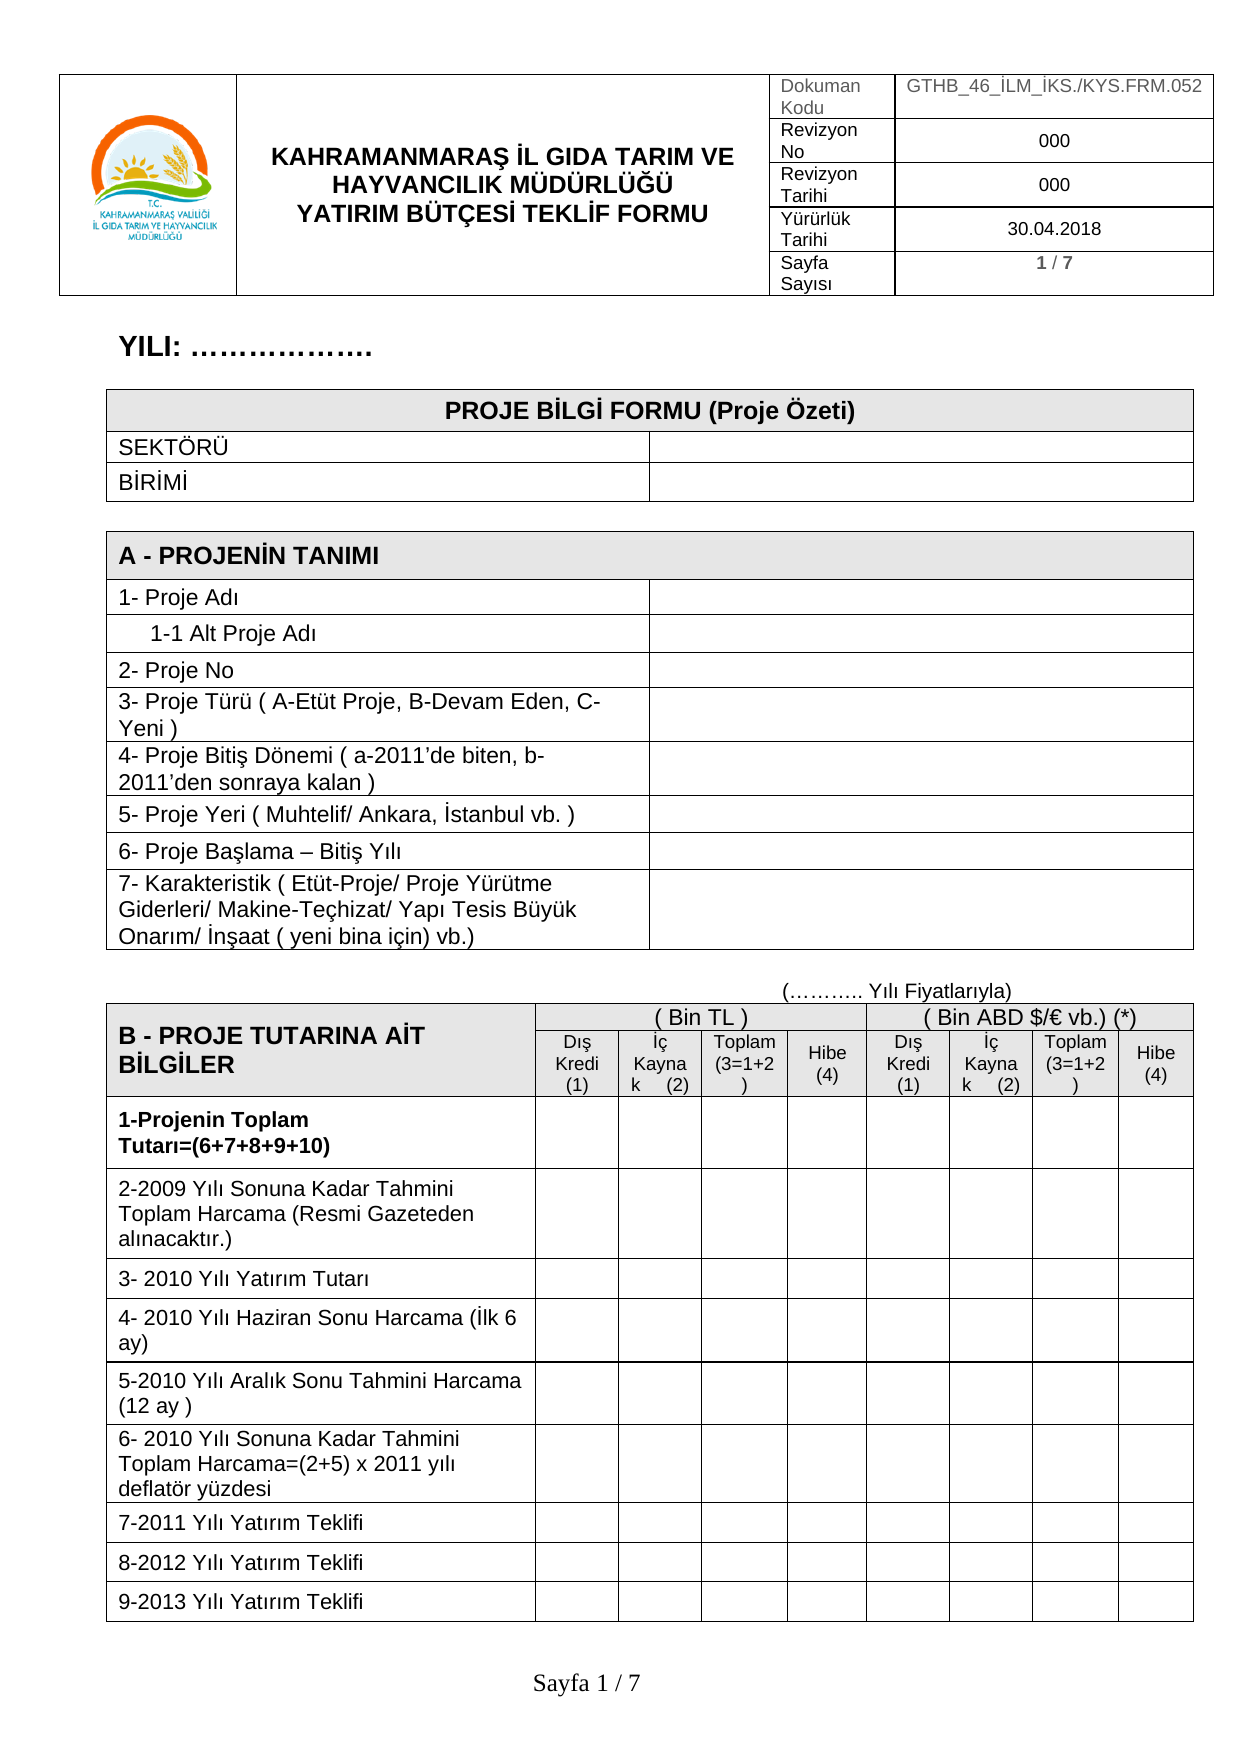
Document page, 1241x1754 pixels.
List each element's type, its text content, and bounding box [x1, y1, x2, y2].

table_cell 9-2013 Yılı Yatırım Teklifi [107, 1582, 535, 1621]
table_cell [619, 1503, 701, 1542]
table_cell [867, 1582, 949, 1621]
table_cell 8-2012 Yılı Yatırım Teklifi [107, 1543, 535, 1581]
table_header A - PROJENİN TANIMI [107, 532, 1193, 579]
table_cell [702, 1582, 787, 1621]
table_cell 1- Proje Adı [107, 580, 649, 614]
table_cell [650, 833, 1193, 869]
table_cell 2- Proje No [107, 653, 649, 687]
table_cell [619, 1363, 701, 1424]
table_cell [536, 1503, 618, 1542]
table_cell [950, 1363, 1032, 1424]
table_cell [650, 432, 1193, 462]
table_cell [702, 1259, 787, 1298]
table_cell [1119, 1169, 1193, 1258]
table_cell BİRİMİ [107, 463, 649, 501]
text YILI: ………………. [118, 329, 1092, 363]
table_cell [788, 1299, 866, 1361]
table_cell 5- Proje Yeri ( Muhtelif/ Ankara, İstanbul vb. ) [107, 796, 649, 832]
table_cell 5-2010 Yılı Aralık Sonu Tahmini Harcama (12 ay ) [107, 1363, 535, 1424]
table_cell [788, 1543, 866, 1581]
table_cell [702, 1097, 787, 1168]
table_cell [1033, 1503, 1118, 1542]
table_cell [1033, 1169, 1118, 1258]
table_cell 2-2009 Yılı Sonuna Kadar Tahmini Toplam Harcama (Resmi Gazeteden alınacaktır.) [107, 1169, 535, 1258]
table_cell Dış Kredi (1) [536, 1031, 618, 1096]
table_cell [702, 1363, 787, 1424]
table_cell [1033, 1259, 1118, 1298]
table_cell [1033, 1363, 1118, 1424]
text (……….. Yılı Fiyatlarıyla) [118, 979, 1092, 1003]
table_cell [867, 1169, 949, 1258]
table_cell Hibe (4) [1119, 1031, 1193, 1096]
table_cell [867, 1097, 949, 1168]
table_cell 7- Karakteristik ( Etüt-Proje/ Proje Yürütme Giderleri/ Makine-Teçhizat/ Yapı Tesis Büyük Onarım/ İnşaat ( yeni bina için) vb.) [107, 870, 649, 949]
table_cell [650, 870, 1193, 949]
table_cell 7-2011 Yılı Yatırım Teklifi [107, 1503, 535, 1542]
table_cell 3- 2010 Yılı Yatırım Tutarı [107, 1259, 535, 1298]
table_cell [1119, 1097, 1193, 1168]
table_cell [950, 1097, 1032, 1168]
table_cell Dış Kredi (1) [867, 1031, 949, 1096]
table_cell [619, 1582, 701, 1621]
table_cell [950, 1425, 1032, 1502]
table_cell [536, 1169, 618, 1258]
table_cell [1033, 1582, 1118, 1621]
table_cell 1-1 Alt Proje Adı [107, 615, 649, 652]
table_cell [1033, 1299, 1118, 1361]
table_cell [867, 1503, 949, 1542]
table_cell [702, 1169, 787, 1258]
table_cell [950, 1503, 1032, 1542]
table_cell [619, 1259, 701, 1298]
table_cell [1119, 1299, 1193, 1361]
table_cell [619, 1169, 701, 1258]
table_cell 4- Proje Bitiş Dönemi ( a-2011’de biten, b- 2011’den sonraya kalan ) [107, 742, 649, 795]
table_cell [650, 796, 1193, 832]
table_cell [619, 1097, 701, 1168]
table_cell [1119, 1425, 1193, 1502]
table_cell [950, 1543, 1032, 1581]
table_cell [788, 1363, 866, 1424]
table_cell [650, 653, 1193, 687]
table_cell [1033, 1425, 1118, 1502]
table_cell [867, 1259, 949, 1298]
table_cell [536, 1259, 618, 1298]
table_cell [702, 1543, 787, 1581]
table_cell [788, 1582, 866, 1621]
table_cell [1119, 1582, 1193, 1621]
table_cell [619, 1543, 701, 1581]
table_cell [650, 615, 1193, 652]
table_cell [950, 1169, 1032, 1258]
table_cell [702, 1425, 787, 1502]
table_cell [1119, 1543, 1193, 1581]
table_cell [536, 1425, 618, 1502]
table_cell [536, 1299, 618, 1361]
table_header B - PROJE TUTARINA AİT BİLGİLER [107, 1004, 535, 1096]
table_cell [536, 1582, 618, 1621]
table_cell [619, 1425, 701, 1502]
table_cell [650, 688, 1193, 741]
table_cell [1033, 1543, 1118, 1581]
table_cell [650, 580, 1193, 614]
table_cell [619, 1299, 701, 1361]
table_cell [788, 1097, 866, 1168]
table_cell 4- 2010 Yılı Haziran Sonu Harcama (İlk 6 ay) [107, 1299, 535, 1361]
table_cell [950, 1582, 1032, 1621]
table_cell 1-Projenin Toplam Tutarı=(6+7+8+9+10) [107, 1097, 535, 1168]
table_cell 3- Proje Türü ( A-Etüt Proje, B-Devam Eden, C-Yeni ) [107, 688, 649, 741]
table_cell [650, 742, 1193, 795]
table_cell [788, 1425, 866, 1502]
table_cell [788, 1503, 866, 1542]
table_cell [867, 1425, 949, 1502]
table_cell [867, 1299, 949, 1361]
table_cell [536, 1543, 618, 1581]
table_cell [1119, 1259, 1193, 1298]
table_cell [788, 1169, 866, 1258]
table_cell [1119, 1363, 1193, 1424]
table_cell İç Kaynak (2) [950, 1031, 1032, 1096]
table_cell [702, 1299, 787, 1361]
picture [91, 115, 217, 240]
table_cell Toplam (3=1+2) [1033, 1031, 1118, 1096]
table_header ( Bin TL ) [536, 1004, 866, 1030]
table_cell Toplam (3=1+2) [702, 1031, 787, 1096]
table_cell [867, 1363, 949, 1424]
table_cell [788, 1259, 866, 1298]
table_cell [650, 463, 1193, 501]
table_cell 6- 2010 Yılı Sonuna Kadar Tahmini Toplam Harcama=(2+5) x 2011 yılı deflatör yüzdesi [107, 1425, 535, 1502]
table_header PROJE BİLGİ FORMU (Proje Özeti) [107, 390, 1193, 431]
table_cell 6- Proje Başlama – Bitiş Yılı [107, 833, 649, 869]
table_cell İç Kaynak (2) [619, 1031, 701, 1096]
table_cell [867, 1543, 949, 1581]
table_cell Hibe (4) [788, 1031, 866, 1096]
table_cell [1119, 1503, 1193, 1542]
table_cell [536, 1097, 618, 1168]
table_cell [950, 1299, 1032, 1361]
table_cell [950, 1259, 1032, 1298]
table_header ( Bin ABD $/€ vb.) (*) [867, 1004, 1193, 1030]
table_cell [536, 1363, 618, 1424]
table_cell SEKTÖRÜ [107, 432, 649, 462]
table_cell [702, 1503, 787, 1542]
table_cell [1033, 1097, 1118, 1168]
